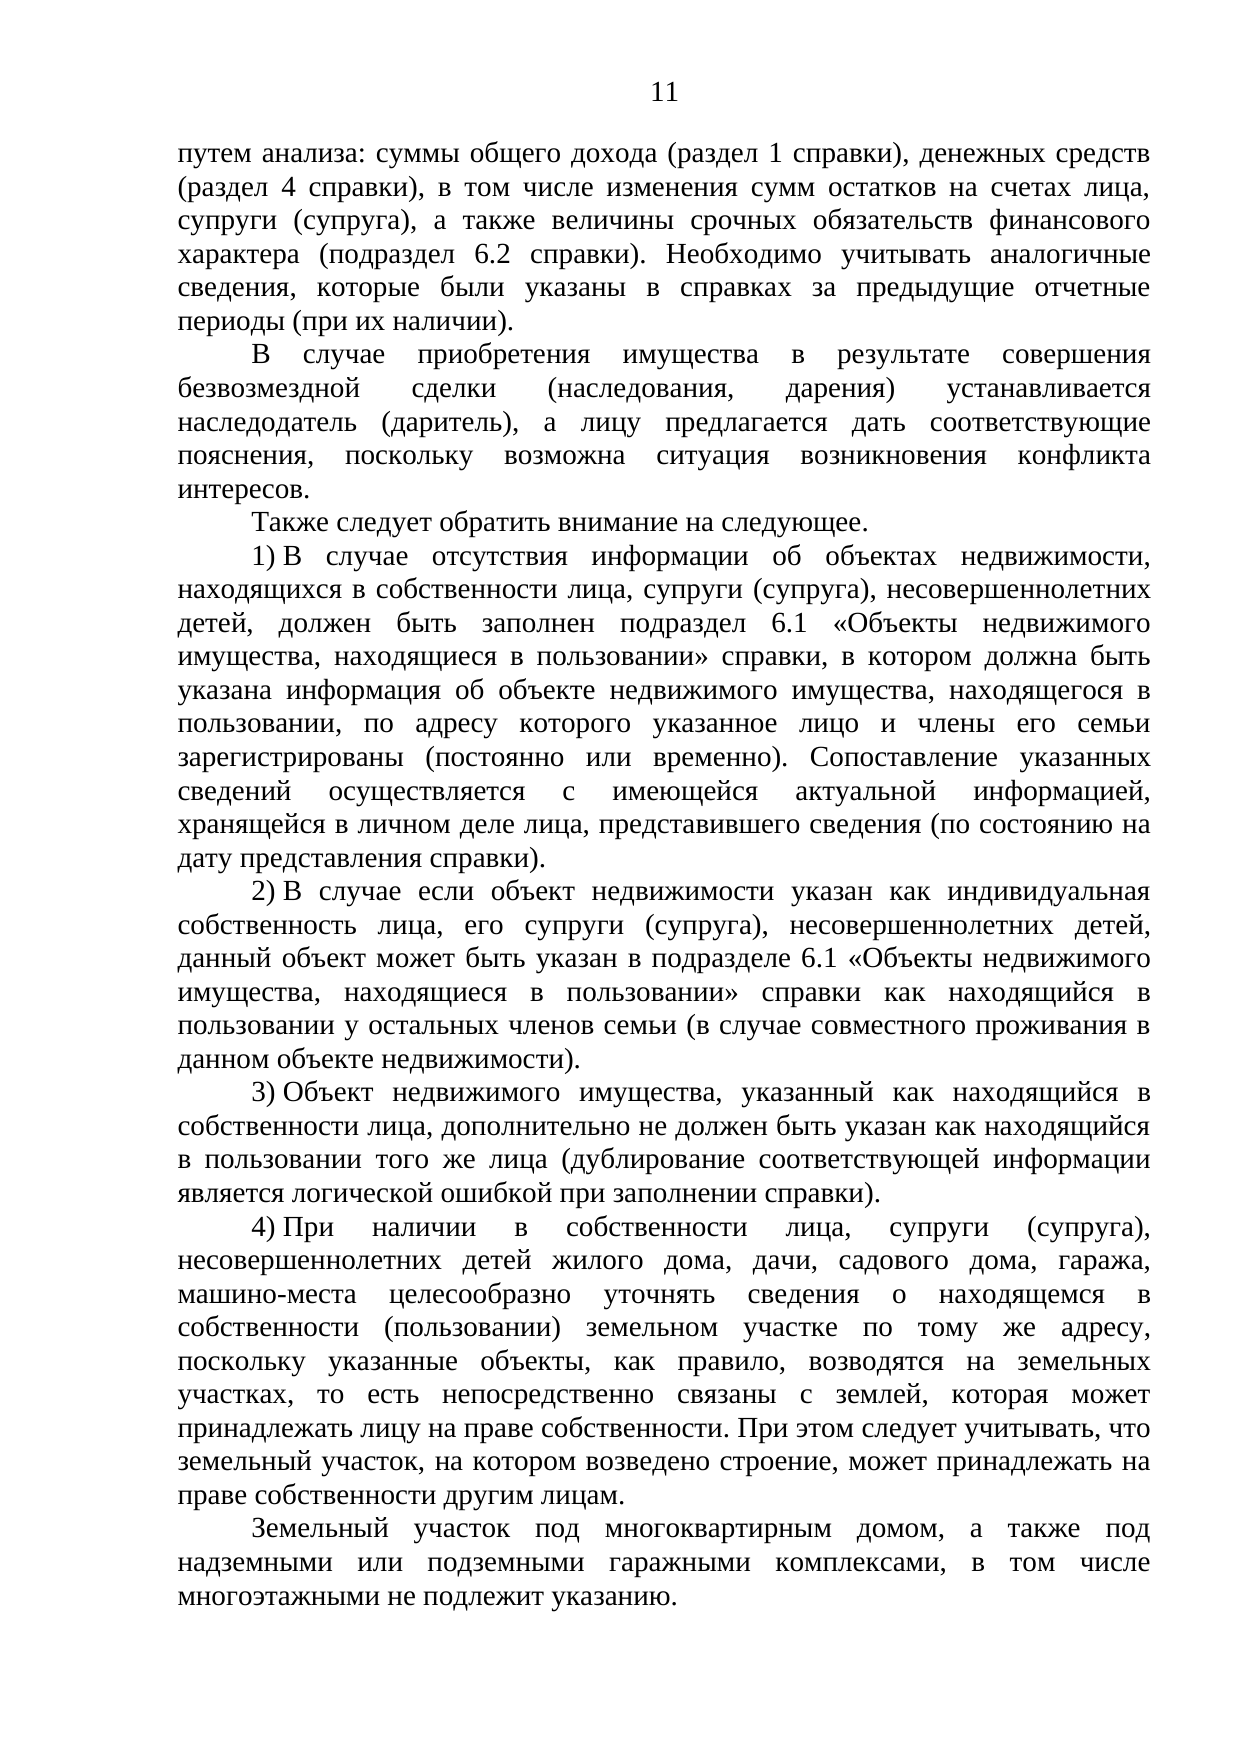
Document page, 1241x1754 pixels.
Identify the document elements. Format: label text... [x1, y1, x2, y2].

list В случае приобретения имущества в результате совершения безвозмездной сделки (наследования, дарения) устанавливается наследодатель (даритель), а лицу предлагается дать соответствующие пояснения, поскольку возможна ситуация возникновения конфликта интересов. [177, 337, 1152, 504]
list 2) В случае если объект недвижимости указан как индивидуальная собственность лица, его супруги (супруга), несовершеннолетних детей, данный объект может быть указан в подразделе 6.1 «Объекты недвижимого имущества, находящиеся в пользовании» справки как находящийся в пользовании у остальных членов семьи (в случае совместного проживания в данном объекте недвижимости). [177, 873, 1152, 1074]
list 1) В случае отсутствия информации об объектах недвижимости, находящихся в собственности лица, супруги (супруга), несовершеннолетних детей, должен быть заполнен подраздел 6.1 «Объекты недвижимого имущества, находящиеся в пользовании» справки, в котором должна быть указана информация об объекте недвижимого имущества, находящегося в пользовании, по адресу которого указанное лицо и члены его семьи зарегистрированы (постоянно или временно). Сопоставление указанных сведений осуществляется с имеющейся актуальной информацией, хранящейся в личном деле лица, представившего сведения (по состоянию на дату представления справки). [177, 538, 1152, 873]
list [177, 135, 1152, 337]
list Также следует обратить внимание на следующее. [177, 504, 1152, 538]
list Земельный участок под многоквартирным домом, а также под надземными или подземными гаражными комплексами, в том числе многоэтажными не подлежит указанию. [177, 1511, 1152, 1611]
list 4) При наличии в собственности лица, супруги (супруга), несовершеннолетних детей жилого дома, дачи, садового дома, гаража, машино-места целесообразно уточнять сведения о находящемся в собственности (пользовании) земельном участке по тому же адресу, поскольку указанные объекты, как правило, возводятся на земельных участках, то есть непосредственно связаны с землей, которая может принадлежать лицу на праве собственности. При этом следует учитывать, что земельный участок, на котором возведено строение, может принадлежать на праве собственности другим лицам. [177, 1209, 1152, 1511]
list 3) Объект недвижимого имущества, указанный как находящийся в собственности лица, дополнительно не должен быть указан как находящийся в пользовании того же лица (дублирование соответствующей информации является логической ошибкой при заполнении справки). [177, 1074, 1152, 1209]
